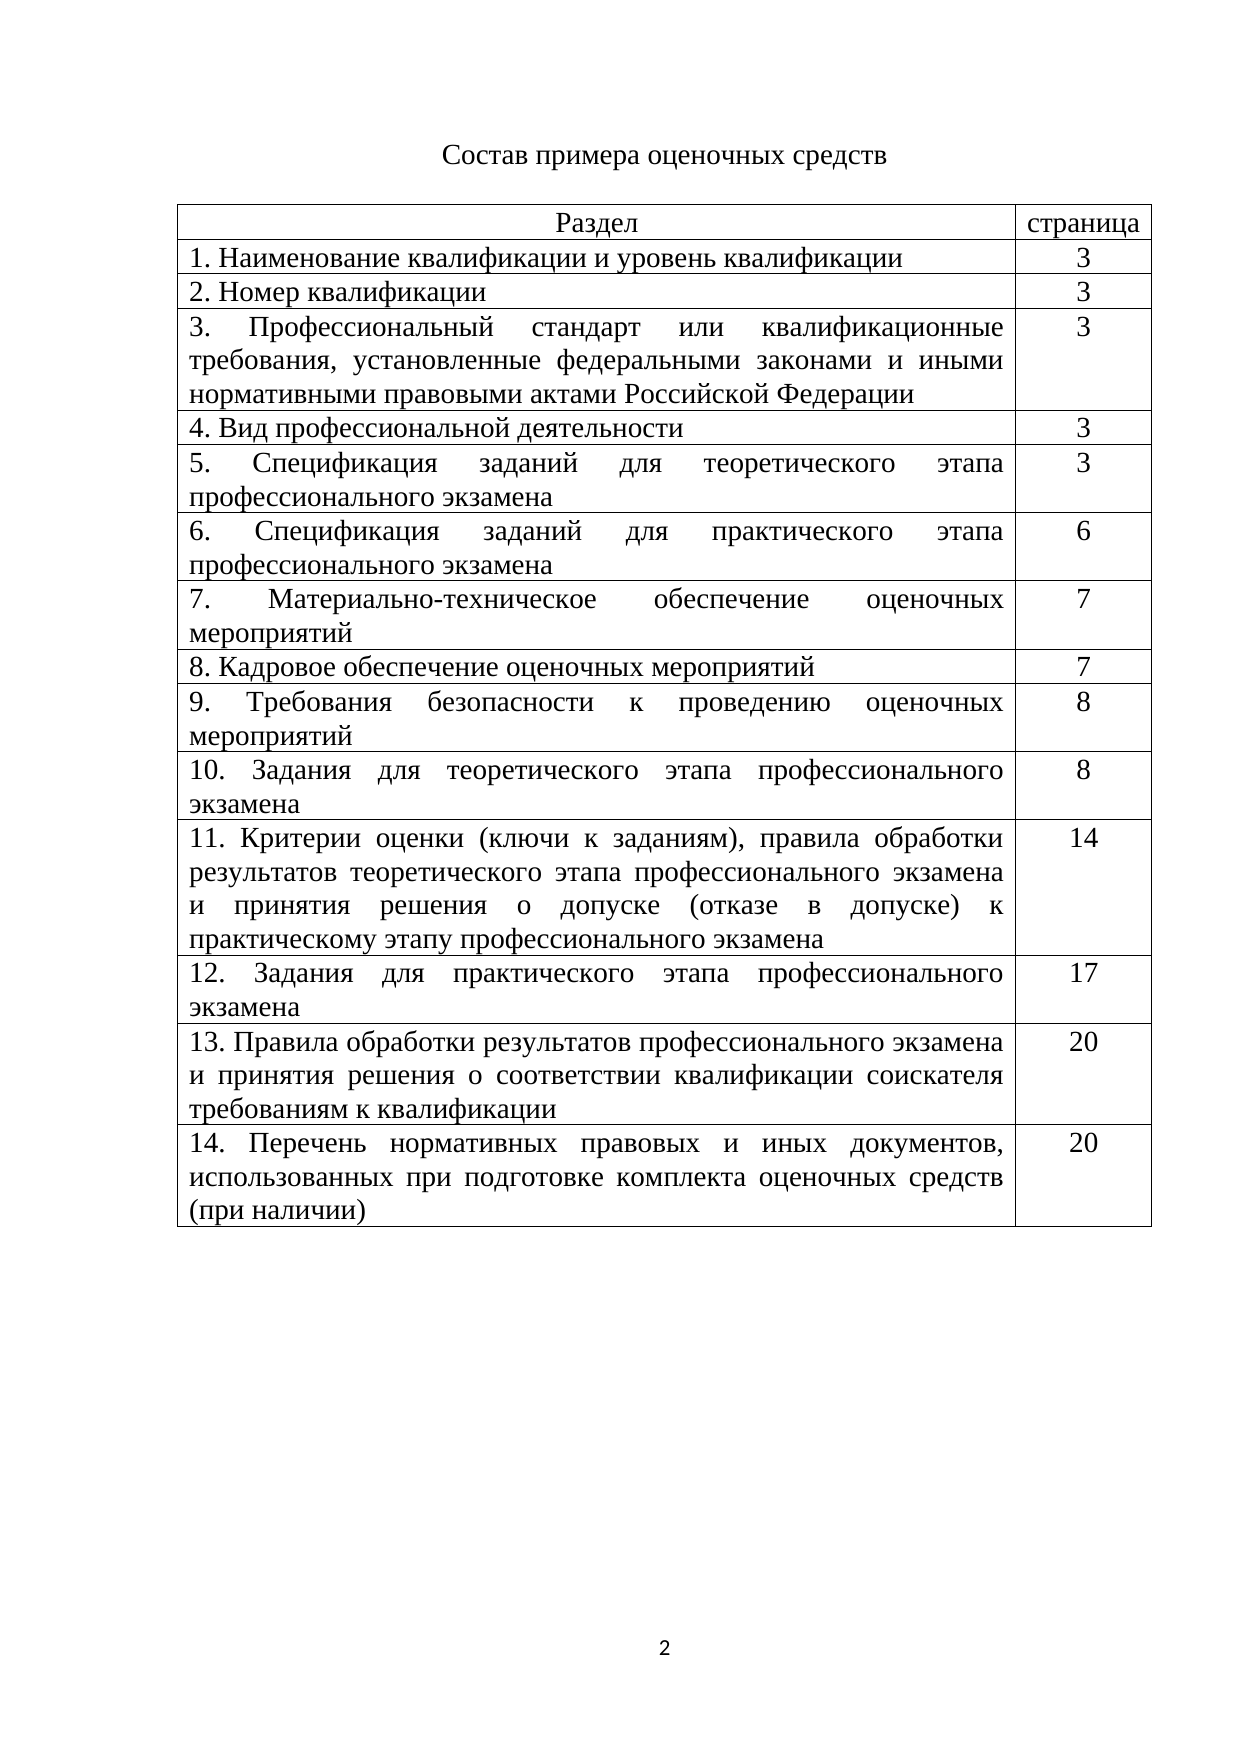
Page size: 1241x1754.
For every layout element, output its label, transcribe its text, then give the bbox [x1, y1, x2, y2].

table_cell 8. Кадровое обеспечение оценочных мероприятий [178, 650, 1015, 683]
table_cell 12. Задания для практического этапа профессионального экзамена [178, 956, 1015, 1023]
table_cell 14. Перечень нормативных правовых и иных документов, использованных при подготовке комплекта оценочных средств (при наличии) [178, 1125, 1015, 1226]
table_header Раздел [178, 205, 1015, 239]
table_cell 3 [1016, 274, 1151, 308]
table_cell 6. Спецификация заданий для практического этапа профессионального экзамена [178, 513, 1015, 580]
table_cell 6 [1016, 513, 1151, 580]
table_cell 9. Требования безопасности к проведению оценочных мероприятий [178, 684, 1015, 751]
table_cell 3 [1016, 240, 1151, 273]
table_cell 3 [1016, 309, 1151, 409]
table_cell 7. Материально-техническое обеспечение оценочных мероприятий [178, 581, 1015, 648]
table_cell 5. Спецификация заданий для теоретического этапа профессионального экзамена [178, 445, 1015, 512]
table_cell 17 [1016, 956, 1151, 1023]
table_cell 8 [1016, 752, 1151, 819]
table_cell 13. Правила обработки результатов профессионального экзамена и принятия решения о соответствии квалификации соискателя требованиям к квалификации [178, 1024, 1015, 1124]
table_cell 8 [1016, 684, 1151, 751]
table_cell 1. Наименование квалификации и уровень квалификации [178, 240, 1015, 273]
table_cell 7 [1016, 650, 1151, 683]
table_cell 3. Профессиональный стандарт или квалификационные требования, установленные федеральными законами и иными нормативными правовыми актами Российской Федерации [178, 309, 1015, 409]
table_cell 4. Вид профессиональной деятельности [178, 411, 1015, 444]
text Состав примера оценочных средств [177, 137, 1152, 171]
table_header страница [1016, 205, 1151, 239]
table_cell 20 [1016, 1024, 1151, 1124]
table_cell 20 [1016, 1125, 1151, 1226]
table_cell 10. Задания для теоретического этапа профессионального экзамена [178, 752, 1015, 819]
table_cell 2. Номер квалификации [178, 274, 1015, 308]
table_cell 3 [1016, 411, 1151, 444]
table_cell 3 [1016, 445, 1151, 512]
table_cell 7 [1016, 581, 1151, 648]
table_cell 14 [1016, 820, 1151, 954]
table_cell 11. Критерии оценки (ключи к заданиям), правила обработки результатов теоретического этапа профессионального экзамена и принятия решения о допуске (отказе в допуске) к практическому этапу профессионального экзамена [178, 820, 1015, 954]
